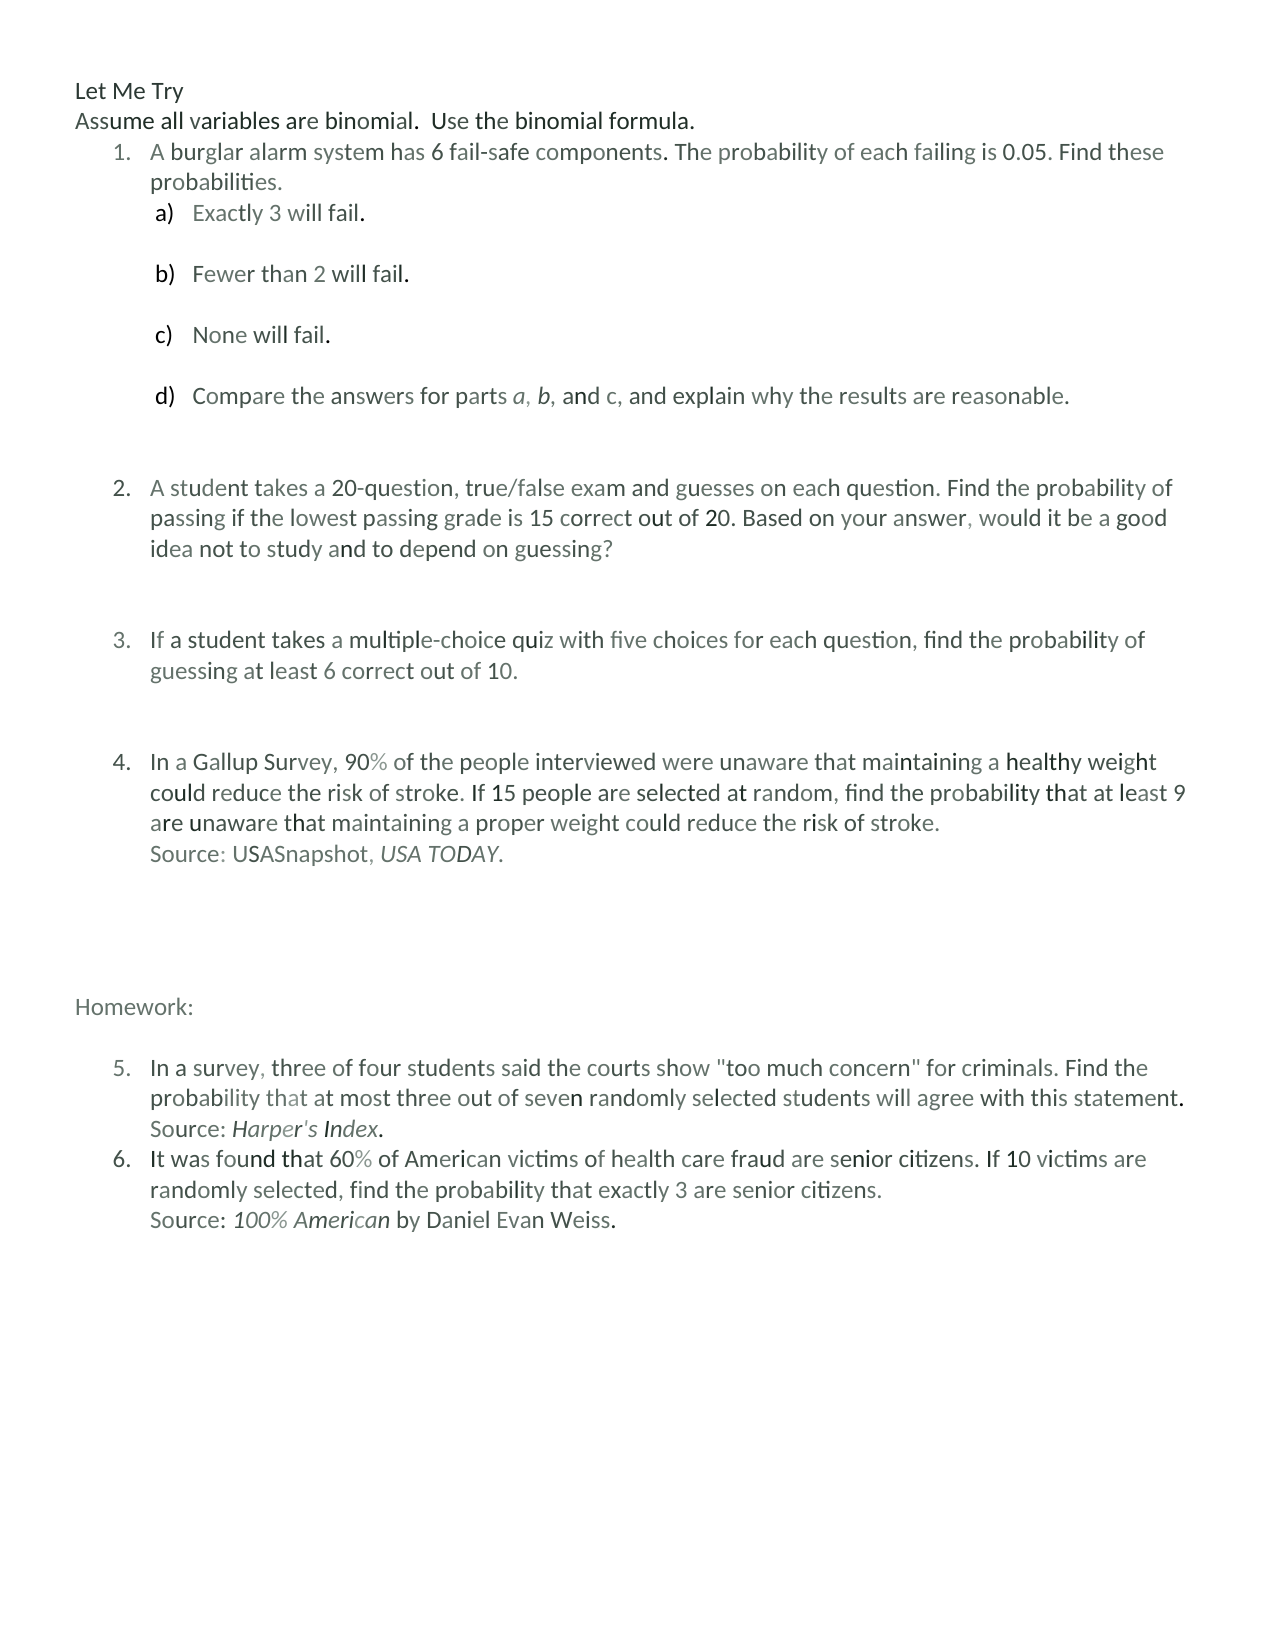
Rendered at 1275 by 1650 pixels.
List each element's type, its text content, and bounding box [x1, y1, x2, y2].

list It was found that 60% of American victims of health care fraud are senior citizens. If 10 victims are randomly selected, find the probability that exactly 3 are senior citizens. [112, 1143, 1200, 1204]
list In a Gallup Survey, 90% of the people interviewed were unaware that maintaining a healthy weight could reduce the risk of stroke. If 15 people are selected at random, find the probability that at least 9 are unaware that maintaining a proper weight could reduce the risk of stroke. [112, 746, 1200, 838]
text Assume all variables are binomial. Use the binomial formula. [75, 106, 1200, 136]
list None will fail. [155, 319, 1200, 350]
list Exactly 3 will fail. [155, 197, 1200, 228]
list A burglar alarm system has 6 fail-safe components. The probability of each failing is 0.05. Find these probabilities. [112, 136, 1200, 197]
text Source: 100% American by Daniel Evan Weiss. [75, 1204, 1200, 1235]
text Homework: [75, 991, 1200, 1021]
list Compare the answers for parts a, b, and c, and explain why the results are reasonable. [155, 380, 1200, 411]
text Let Me Try [75, 75, 1200, 106]
list In a survey, three of four students said the courts show "too much concern" for criminals. Find the probability that at most three out of seven randomly selected students will agree with this statement. [112, 1052, 1200, 1113]
text Source: Harper's Index. [75, 1113, 1200, 1143]
list If a student takes a multiple-choice quiz with five choices for each question, find the probability of guessing at least 6 correct out of 10. [112, 624, 1200, 685]
list A student takes a 20-question, true/false exam and guesses on each question. Find the probability of passing if the lowest passing grade is 15 correct out of 20. Based on your answer, would it be a good idea not to study and to depend on guessing? [112, 472, 1200, 563]
list Fewer than 2 will fail. [155, 258, 1200, 289]
text Source: USASnapshot, USA TODAY. [75, 838, 1200, 868]
